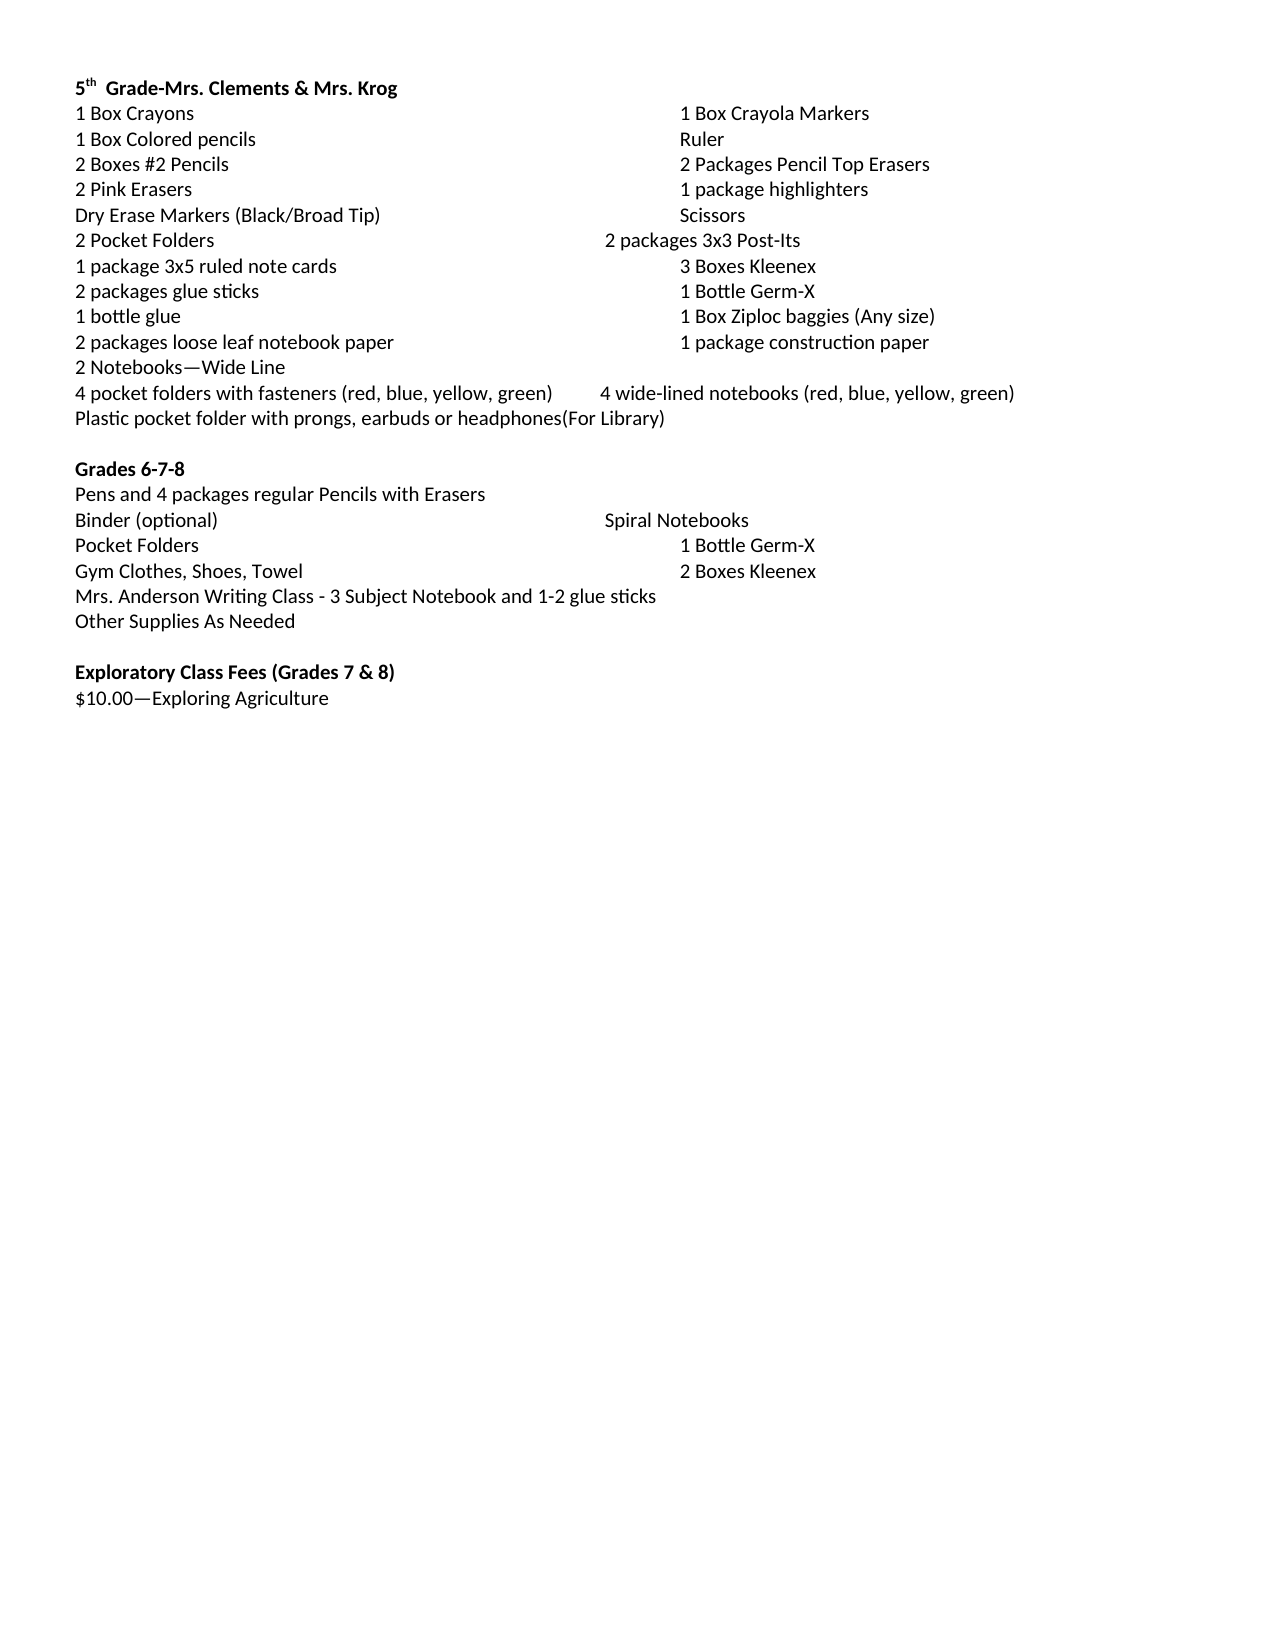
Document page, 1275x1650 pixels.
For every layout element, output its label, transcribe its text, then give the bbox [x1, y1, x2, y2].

text 1 bottle glue 1 Box Ziploc baggies (Any size) [75, 304, 1200, 329]
text 1 Box Colored pencils Ruler [75, 126, 1200, 151]
text 2 Pocket Folders 2 packages 3x3 Post-Its [75, 227, 1200, 253]
text 5th Grade-Mrs. Clements & Mrs. Krog [75, 75, 1200, 100]
text 1 package 3x5 ruled note cards 3 Boxes Kleenex [75, 253, 1200, 278]
text Other Supplies As Needed [75, 609, 1200, 634]
text Grades 6-7-8 [75, 456, 1200, 482]
text 2 packages loose leaf notebook paper 1 package construction paper [75, 329, 1200, 354]
text Pocket Folders 1 Bottle Germ-X [75, 532, 1200, 558]
text 2 Notebooks—Wide Line [75, 354, 1200, 380]
text 2 packages glue sticks 1 Bottle Germ-X [75, 278, 1200, 304]
text Binder (optional) Spiral Notebooks [75, 507, 1200, 532]
text Mrs. Anderson Writing Class - 3 Subject Notebook and 1-2 glue sticks [75, 583, 1200, 609]
text 2 Boxes #2 Pencils 2 Packages Pencil Top Erasers [75, 151, 1200, 177]
text $10.00—Exploring Agriculture [75, 685, 1200, 710]
text Plastic pocket folder with prongs, earbuds or headphones(For Library) [75, 405, 1200, 431]
text 4 pocket folders with fasteners (red, blue, yellow, green) 4 wide-lined notebooks (red, blue, yellow, green) [75, 380, 1200, 405]
text Gym Clothes, Shoes, Towel 2 Boxes Kleenex [75, 558, 1200, 583]
text Exploratory Class Fees (Grades 7 & 8) [75, 659, 1200, 685]
text Dry Erase Markers (Black/Broad Tip) Scissors [75, 202, 1200, 227]
text Pens and 4 packages regular Pencils with Erasers [75, 482, 1200, 507]
text 1 Box Crayons 1 Box Crayola Markers [75, 100, 1200, 126]
text 2 Pink Erasers 1 package highlighters [75, 177, 1200, 202]
